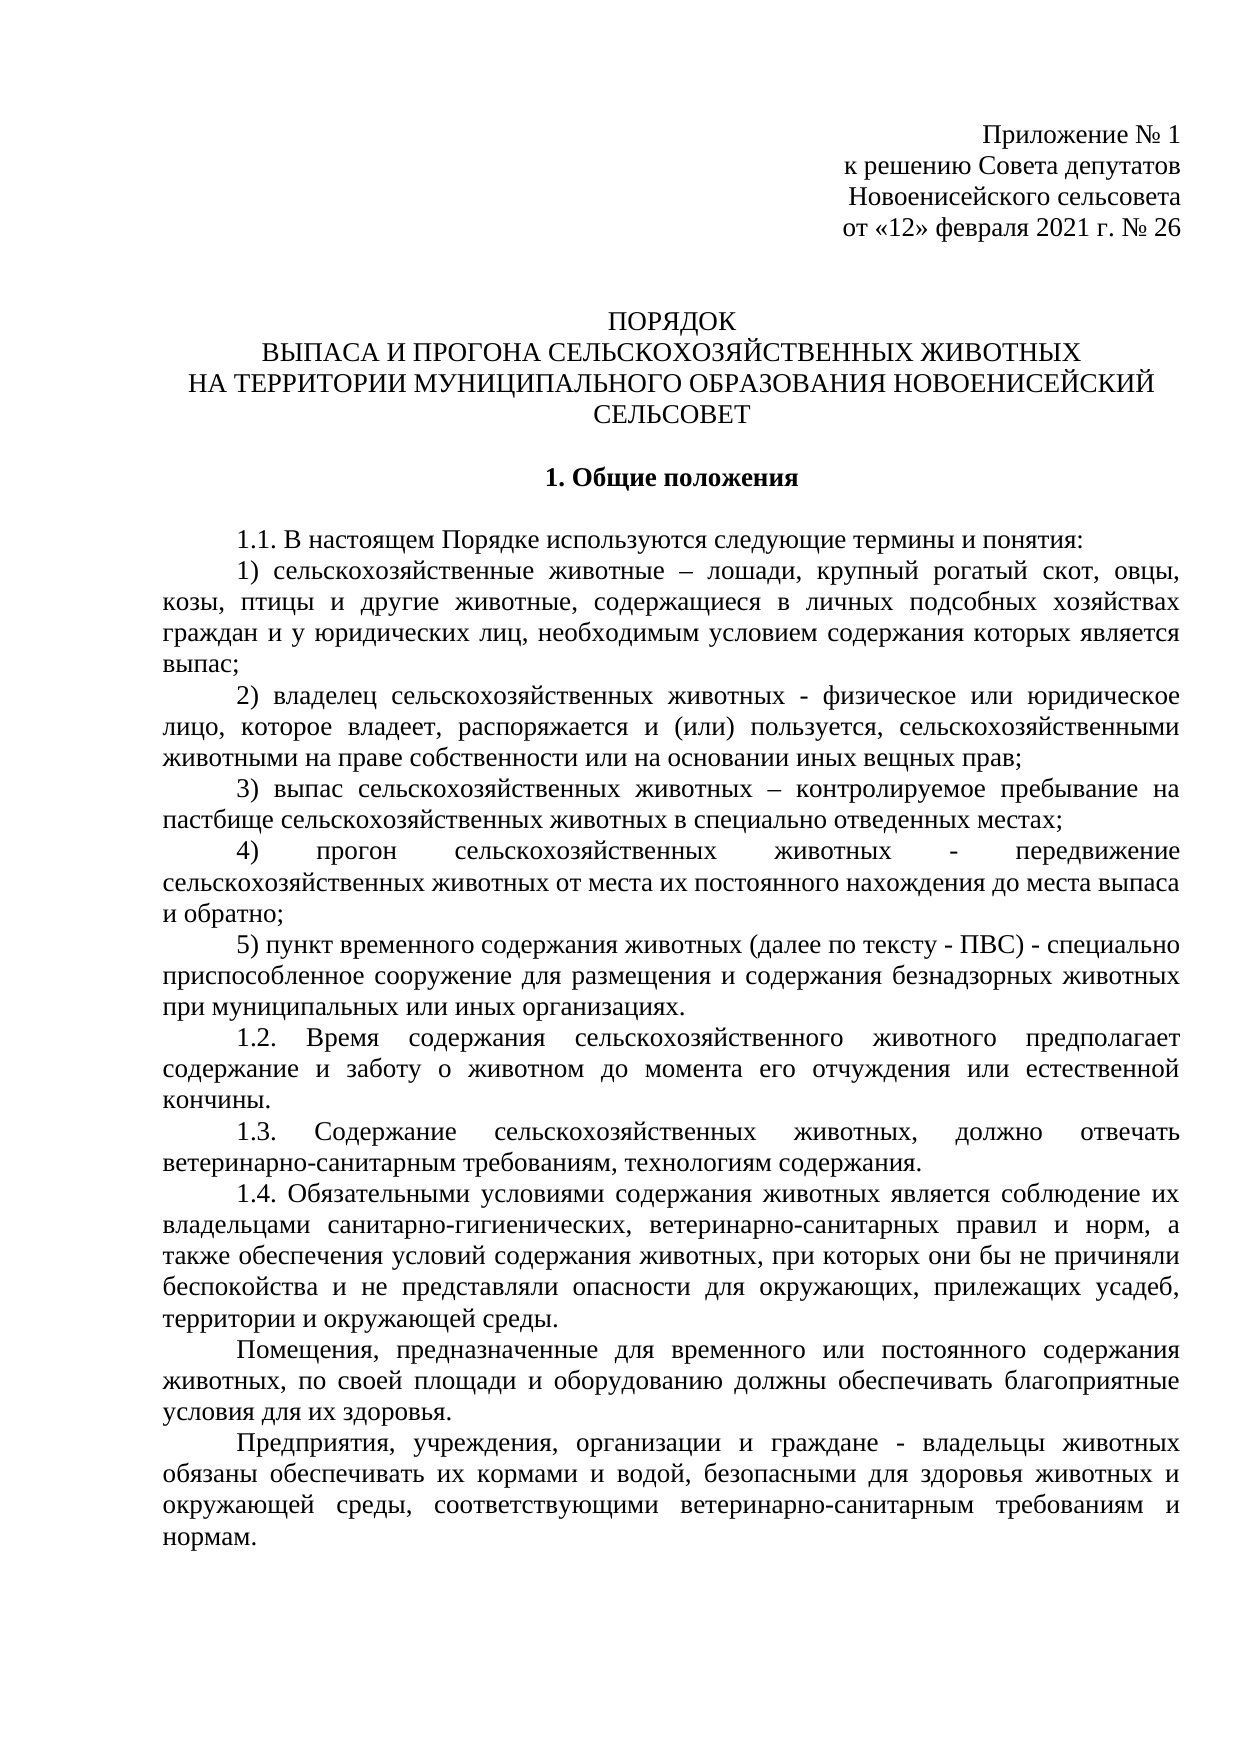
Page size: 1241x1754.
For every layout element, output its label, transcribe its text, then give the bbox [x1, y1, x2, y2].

text 2) владелец сельскохозяйственных животных - физическое или юридическое лицо, которое владеет, распоряжается и (или) пользуется, сельскохозяйственными животными на праве собственности или на основании иных вещных прав; [162, 679, 1181, 772]
text 1.3. Содержание сельскохозяйственных животных, должно отвечать ветеринарно-санитарным требованиям, технологиям содержания. [162, 1115, 1181, 1177]
text 5) пункт временного содержания животных (далее по тексту - ПВС) - специально приспособленное сооружение для размещения и содержания безнадзорных животных при муниципальных или иных организациях. [162, 928, 1181, 1021]
text 3) выпас сельскохозяйственных животных – контролируемое пребывание на пастбище сельскохозяйственных животных в специально отведенных местах; [162, 772, 1181, 834]
text Предприятия, учреждения, организации и граждане - владельцы животных обязаны обеспечивать их кормами и водой, безопасными для здоровья животных и окружающей среды, соответствующими ветеринарно-санитарным требованиям и нормам. [162, 1426, 1181, 1551]
text 1.2. Время содержания сельскохозяйственного животного предполагает содержание и заботу о животном до момента его отчуждения или естественной кончины. [162, 1021, 1181, 1115]
text от «12» февраля 2021 г. № 26 [162, 212, 1181, 243]
text 1) сельскохозяйственные животные – лошади, крупный рогатый скот, овцы, козы, птицы и другие животные, содержащиеся в личных подсобных хозяйствах граждан и у юридических лиц, необходимым условием содержания которых является выпас; [162, 554, 1181, 679]
text 1.1. В настоящем Порядке используются следующие термины и понятия: [162, 523, 1181, 554]
text ВЫПАСА И ПРОГОНА СЕЛЬСКОХОЗЯЙСТВЕННЫХ ЖИВОТНЫХ [162, 336, 1181, 367]
text к решению Совета депутатов [162, 149, 1181, 180]
text 4) прогон сельскохозяйственных животных - передвижение сельскохозяйственных животных от места их постоянного нахождения до места выпаса и обратно; [162, 834, 1181, 928]
text ПОРЯДОК [162, 305, 1181, 336]
text НА ТЕРРИТОРИИ МУНИЦИПАЛЬНОГО ОБРАЗОВАНИЯ НОВОЕНИСЕЙСКИЙ СЕЛЬСОВЕТ [162, 367, 1181, 429]
text Новоенисейского сельсовета [162, 180, 1181, 212]
text 1. Общие положения [162, 461, 1181, 492]
text Помещения, предназначенные для временного или постоянного содержания животных, по своей площади и оборудованию должны обеспечивать благоприятные условия для их здоровья. [162, 1333, 1181, 1426]
text Приложение № 1 [162, 118, 1181, 149]
text 1.4. Обязательными условиями содержания животных является соблюдение их владельцами санитарно-гигиенических, ветеринарно-санитарных правил и норм, а также обеспечения условий содержания животных, при которых они бы не причиняли беспокойства и не представляли опасности для окружающих, прилежащих усадеб, территории и окружающей среды. [162, 1177, 1181, 1333]
